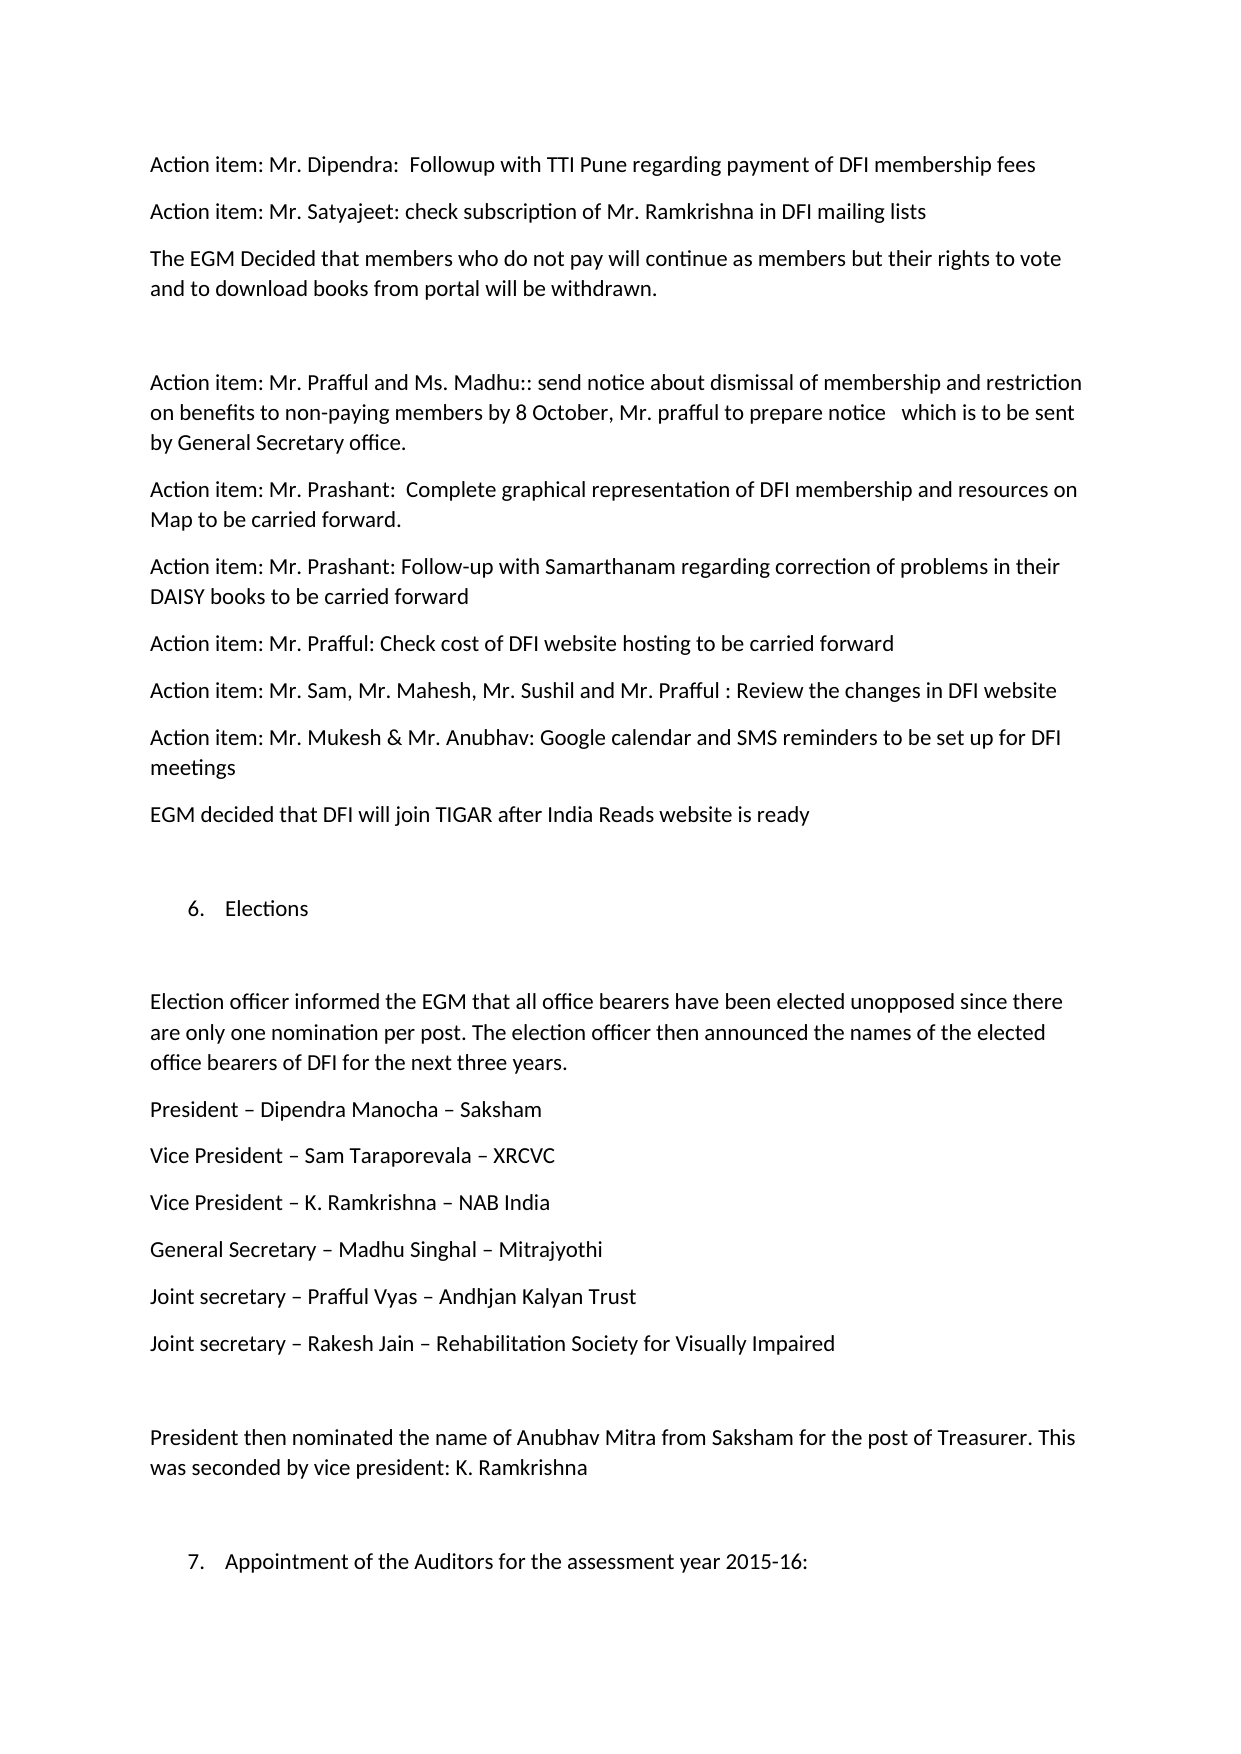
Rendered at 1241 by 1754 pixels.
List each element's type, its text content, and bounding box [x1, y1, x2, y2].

text Joint secretary – Rakesh Jain – Rehabilitation Society for Visually Impaired [150, 1329, 1090, 1357]
list Elections [187, 894, 1090, 922]
text Action item: Mr. Mukesh & Mr. Anubhav: Google calendar and SMS reminders to be set up for DFI meetings [150, 723, 1090, 781]
text Election officer informed the EGM that all office bearers have been elected unopposed since there are only one nomination per post. The election officer then announced the names of the elected office bearers of DFI for the next three years. [150, 987, 1090, 1076]
text Vice President – K. Ramkrishna – NAB India [150, 1188, 1090, 1217]
text Action item: Mr. Satyajeet: check subscription of Mr. Ramkrishna in DFI mailing lists [150, 197, 1090, 225]
text General Secretary – Madhu Singhal – Mitrajyothi [150, 1235, 1090, 1263]
text Joint secretary – Prafful Vyas – Andhjan Kalyan Trust [150, 1282, 1090, 1310]
text Action item: Mr. Dipendra: Followup with TTI Pune regarding payment of DFI membership fees [150, 150, 1090, 178]
text EGM decided that DFI will join TIGAR after India Reads website is ready [150, 800, 1090, 828]
text Action item: Mr. Prafful and Ms. Madhu:: send notice about dismissal of membership and restriction on benefits to non-paying members by 8 October, Mr. prafful to prepare notice which is to be sent by General Secretary office. [150, 368, 1090, 456]
text Action item: Mr. Prashant: Complete graphical representation of DFI membership and resources on Map to be carried forward. [150, 475, 1090, 533]
text Action item: Mr. Sam, Mr. Mahesh, Mr. Sushil and Mr. Prafful : Review the changes in DFI website [150, 676, 1090, 704]
text President then nominated the name of Anubhav Mitra from Saksham for the post of Treasurer. This was seconded by vice president: K. Ramkrishna [150, 1423, 1090, 1481]
text President – Dipendra Manocha – Saksham [150, 1095, 1090, 1123]
list Appointment of the Auditors for the assessment year 2015-16: [187, 1547, 1090, 1575]
text Action item: Mr. Prashant: Follow-up with Samarthanam regarding correction of problems in their DAISY books to be carried forward [150, 552, 1090, 610]
text Vice President – Sam Taraporevala – XRCVC [150, 1142, 1090, 1170]
text The EGM Decided that members who do not pay will continue as members but their rights to vote and to download books from portal will be withdrawn. [150, 244, 1090, 302]
text Action item: Mr. Prafful: Check cost of DFI website hosting to be carried forward [150, 629, 1090, 657]
